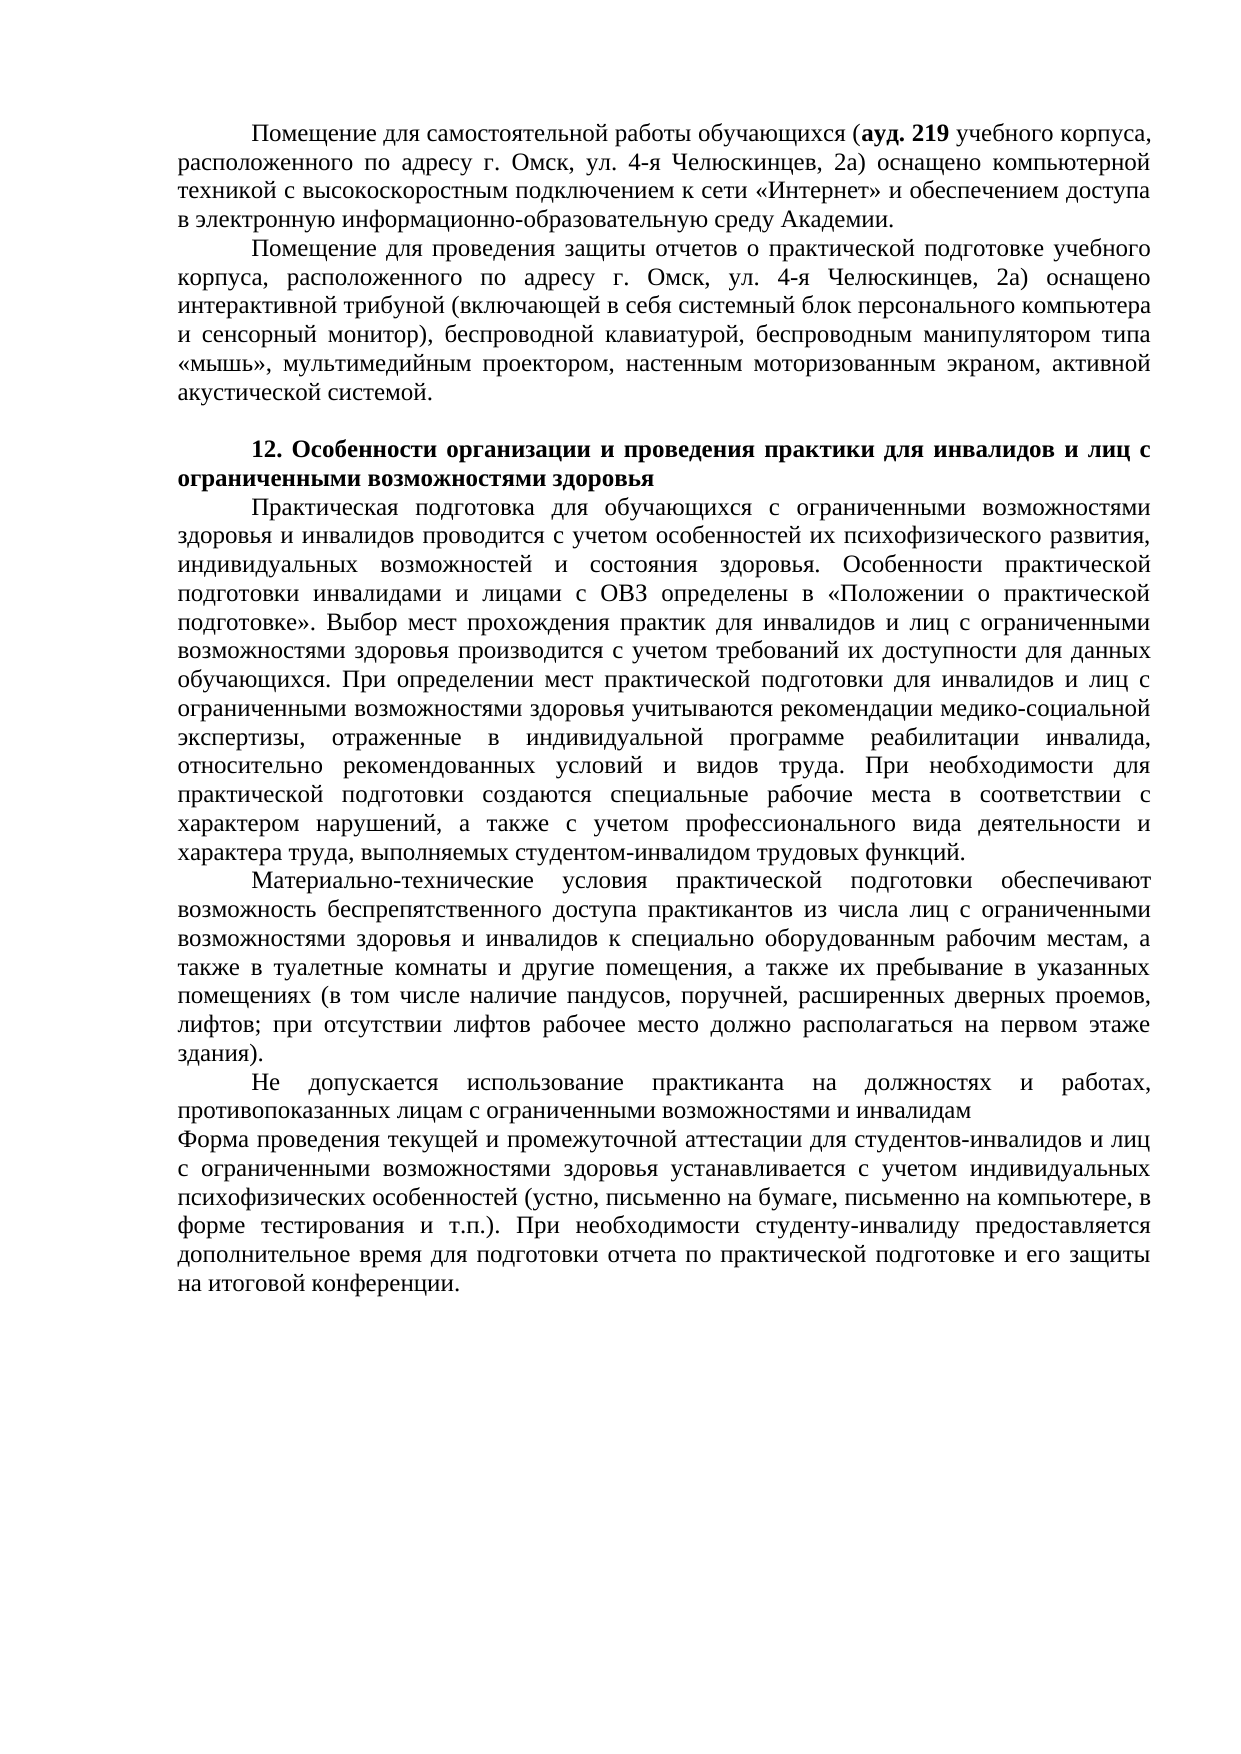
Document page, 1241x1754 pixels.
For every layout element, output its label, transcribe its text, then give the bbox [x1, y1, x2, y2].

text Не допускается использование практиканта на должностях и работах, противопоказанных лицам с ограниченными возможностями и инвалидам [177, 1067, 1152, 1124]
text Помещение для самостоятельной работы обучающихся (ауд. 219 учебного корпуса, расположенного по адресу г. Омск, ул. 4-я Челюскинцев, 2а) оснащено компьютерной техникой с высокоскоростным подключением к сети «Интернет» и обеспечением доступа в электронную информационно-образовательную среду Академии. [177, 118, 1152, 233]
text Практическая подготовка для обучающихся с ограниченными возможностями здоровья и инвалидов проводится с учетом особенностей их психофизического развития, индивидуальных возможностей и состояния здоровья. Особенности практической подготовки инвалидами и лицами с ОВЗ определены в «Положении о практической подготовке». Выбор мест прохождения практик для инвалидов и лиц с ограниченными возможностями здоровья производится с учетом требований их доступности для данных обучающихся. При определении мест практической подготовки для инвалидов и лиц с ограниченными возможностями здоровья учитываются рекомендации медико-социальной экспертизы, отраженные в индивидуальной программе реабилитации инвалида, относительно рекомендованных условий и видов труда. При необходимости для практической подготовки создаются специальные рабочие места в соответствии с характером нарушений, а также с учетом профессионального вида деятельности и характера труда, выполняемых студентом-инвалидом трудовых функций. [177, 492, 1152, 866]
text Материально-технические условия практической подготовки обеспечивают возможность беспрепятственного доступа практикантов из числа лиц с ограниченными возможностями здоровья и инвалидов к специально оборудованным рабочим местам, а также в туалетные комнаты и другие помещения, а также их пребывание в указанных помещениях (в том числе наличие пандусов, поручней, расширенных дверных проемов, лифтов; при отсутствии лифтов рабочее место должно располагаться на первом этаже здания). [177, 866, 1152, 1067]
text 12. Особенности организации и проведения практики для инвалидов и лиц с ограниченными возможностями здоровья [177, 434, 1152, 492]
text Форма проведения текущей и промежуточной аттестации для студентов-инвалидов и лиц с ограниченными возможностями здоровья устанавливается с учетом индивидуальных психофизических особенностей (устно, письменно на бумаге, письменно на компьютере, в форме тестирования и т.п.). При необходимости студенту-инвалиду предоставляется дополнительное время для подготовки отчета по практической подготовке и его защиты на итоговой конференции. [177, 1124, 1152, 1297]
text Помещение для проведения защиты отчетов о практической подготовке учебного корпуса, расположенного по адресу г. Омск, ул. 4-я Челюскинцев, 2а) оснащено интерактивной трибуной (включающей в себя системный блок персонального компьютера и сенсорный монитор), беспроводной клавиатурой, беспроводным манипулятором типа «мышь», мультимедийным проектором, настенным моторизованным экраном, активной акустической системой. [177, 233, 1152, 406]
